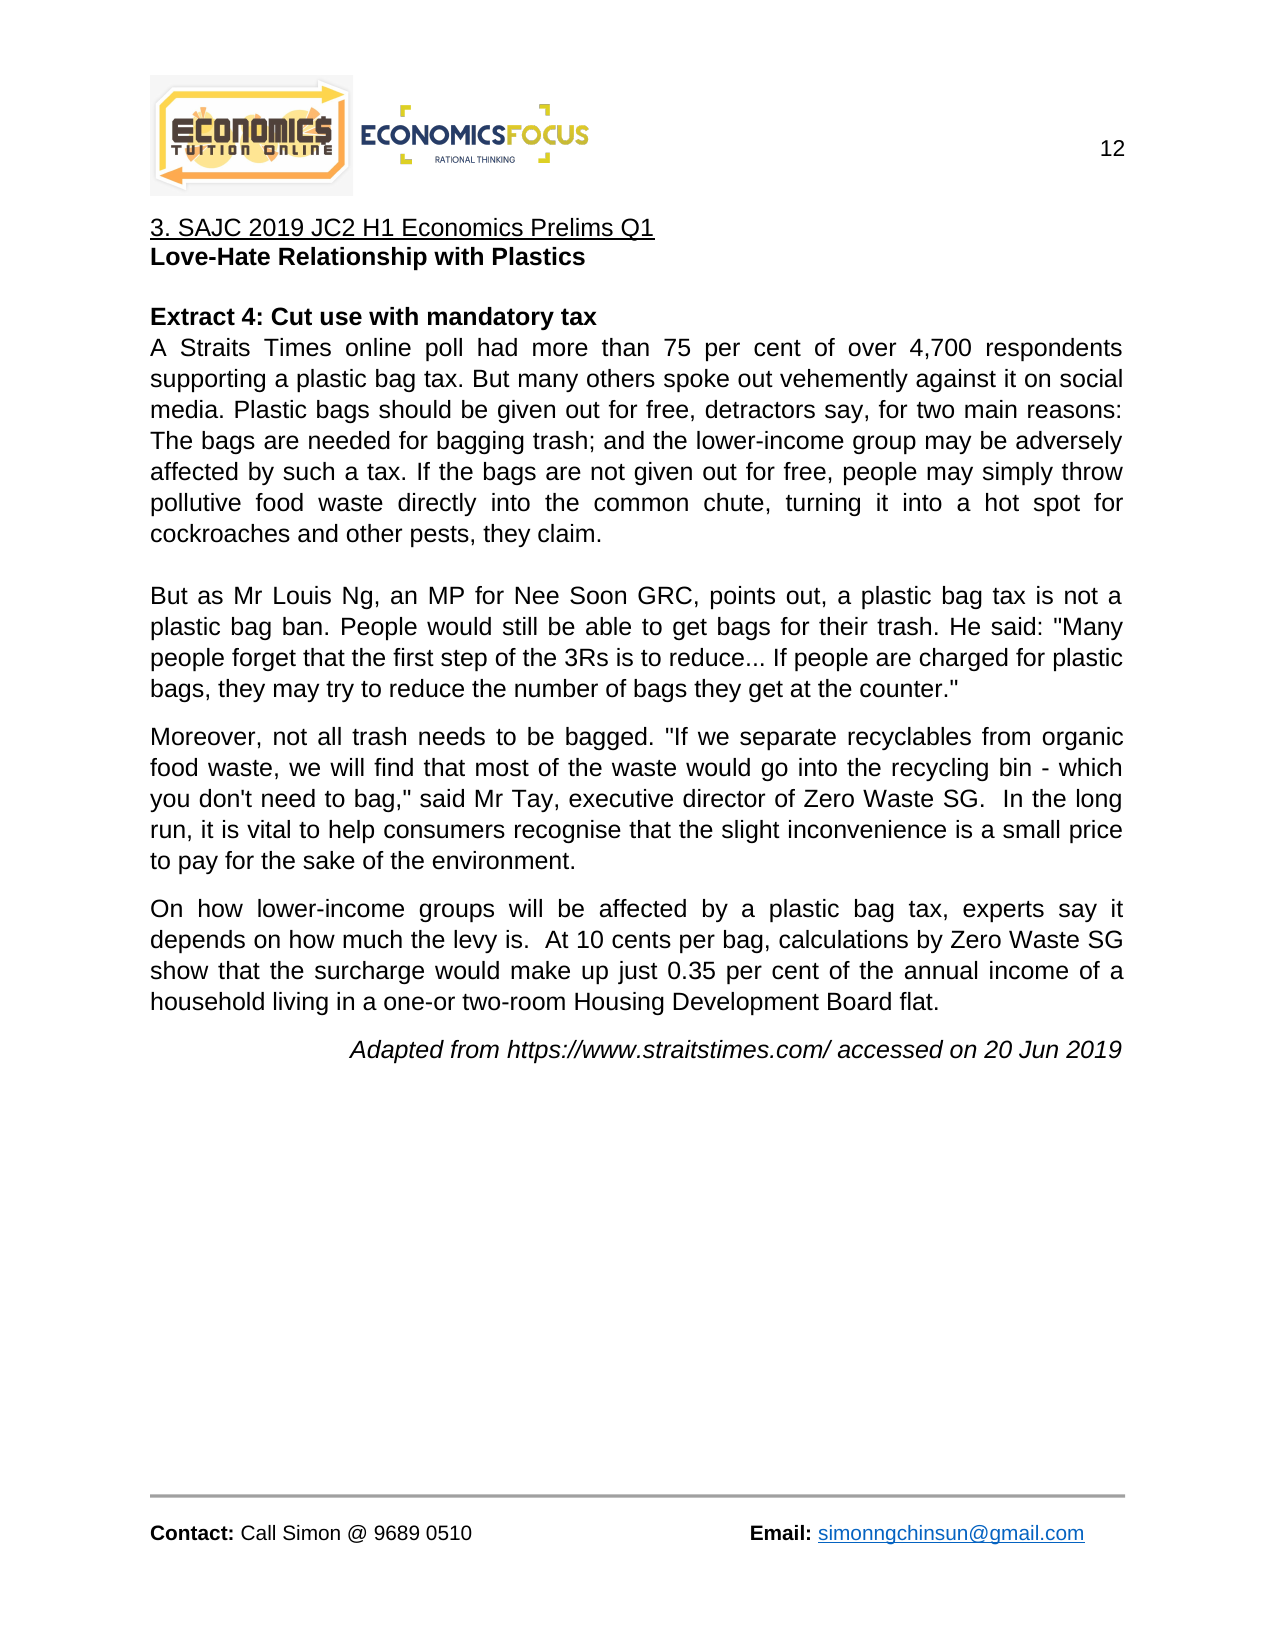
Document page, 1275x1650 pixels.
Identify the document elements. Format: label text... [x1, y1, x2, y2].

text Moreover, not all trash needs to be bagged. "If we separate recyclables from organic food waste, we will find that most of the waste would go into the recycling bin - which you don't need to bag," said Mr Tay, executive director of Zero Waste SG. In the long run, it is vital to help consumers recognise that the slight inconvenience is a small price to pay for the sake of the environment. [150, 722, 1125, 875]
picture [150, 75, 599, 196]
text Love-Hate Relationship with Plastics [150, 242, 1125, 271]
text Adapted from https://www.straitstimes.com/ accessed on 20 Jun 2019 [150, 1035, 1125, 1063]
text A Straits Times online poll had more than 75 per cent of over 4,700 respondents supporting a plastic bag tax. But many others spoke out vehemently against it on social media. Plastic bags should be given out for free, detractors say, for two main reasons: The bags are needed for bagging trash; and the lower-income group may be adversely affected by such a tax. If the bags are not given out for free, people may simply throw pollutive food waste directly into the common chute, turning it into a hot spot for cockroaches and other pests, they claim. [150, 333, 1125, 548]
text Extract 4: Cut use with mandatory tax [150, 302, 1125, 331]
text But as Mr Louis Ng, an MP for Nee Soon GRC, points out, a plastic bag tax is not a plastic bag ban. People would still be able to get bags for their trash. He said: "Many people forget that the first step of the 3Rs is to reduce... If people are charged for plastic bags, they may try to reduce the number of bags they get at the counter." [150, 581, 1125, 703]
text 3. SAJC 2019 JC2 H1 Economics Prelims Q1 [150, 213, 1125, 242]
text On how lower-income groups will be affected by a plastic bag tax, experts say it depends on how much the levy is. At 10 cents per bag, calculations by Zero Waste SG show that the surcharge would make up just 0.35 per cent of the annual income of a household living in a one-or two-room Housing Development Board flat. [150, 894, 1125, 1016]
